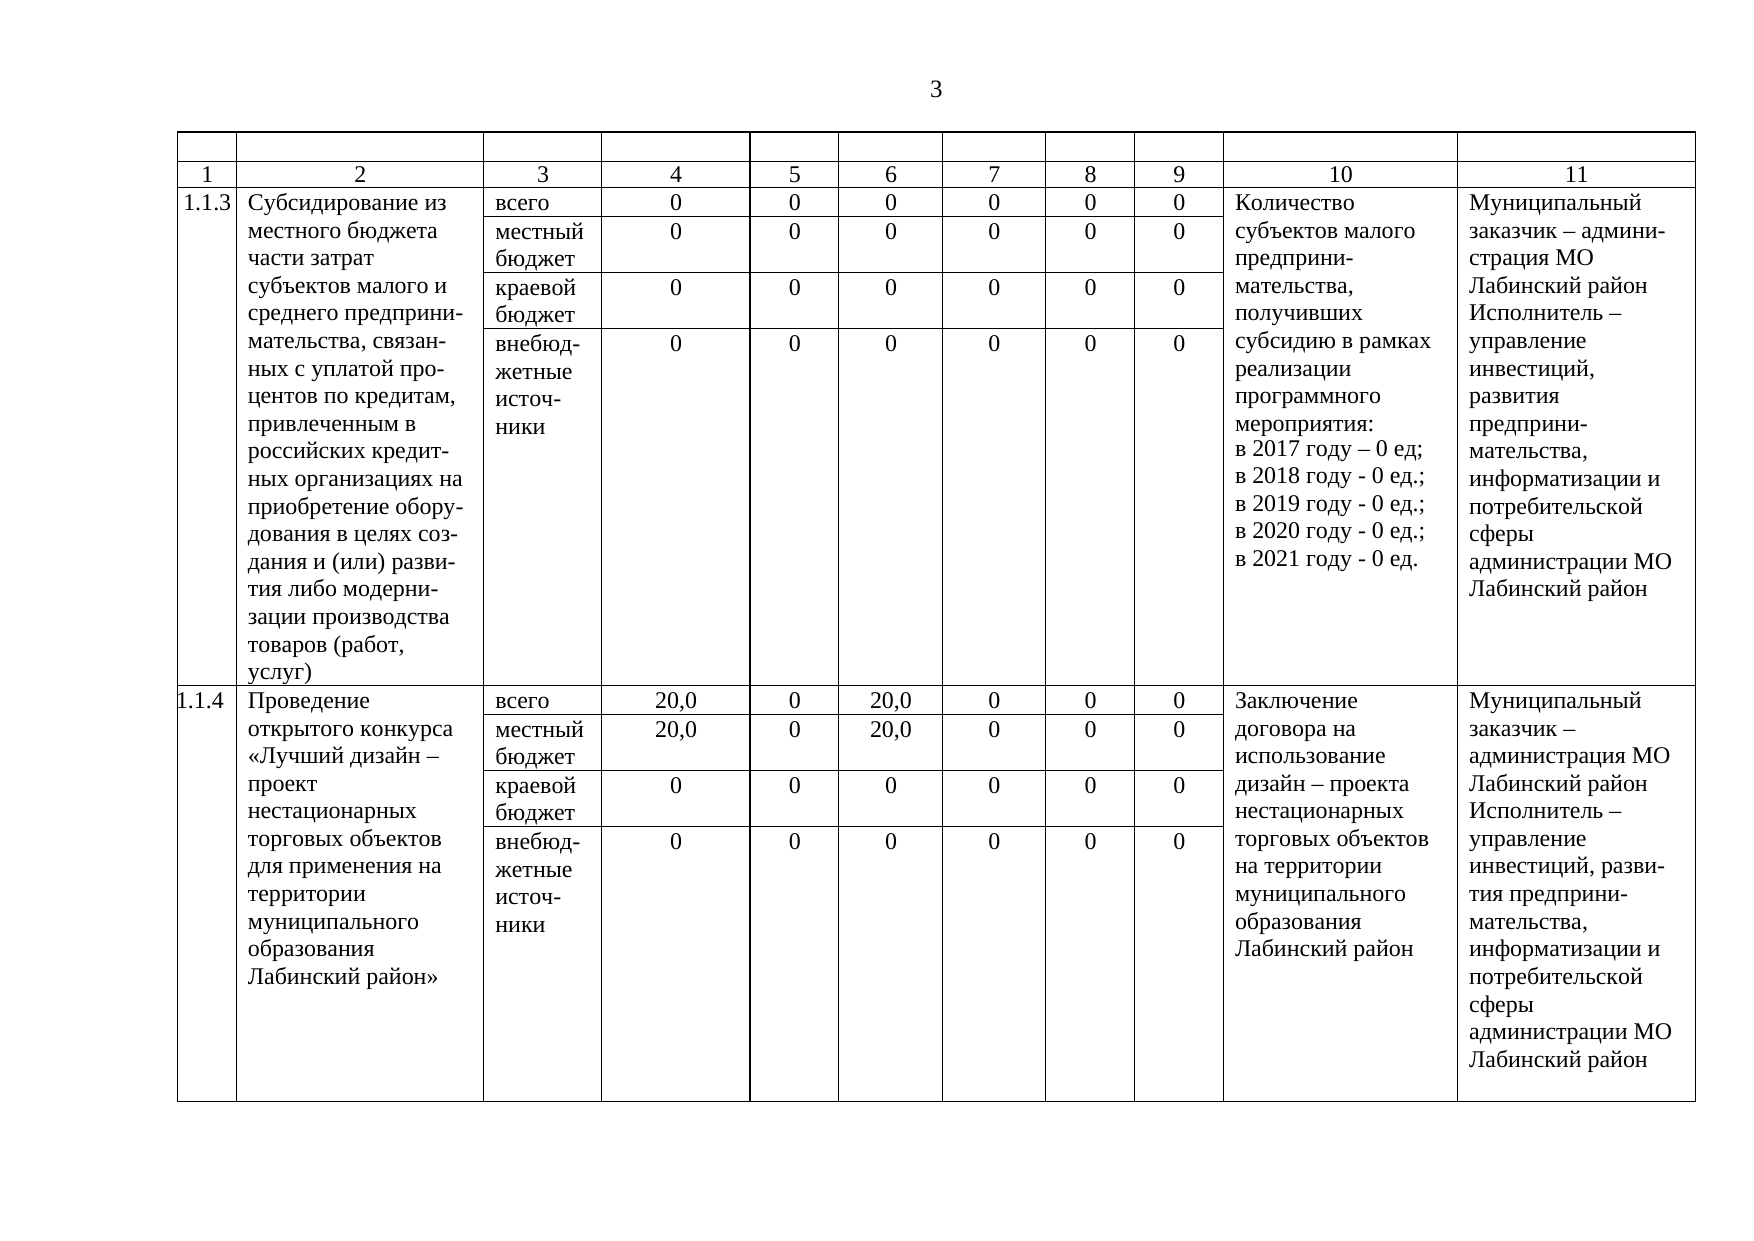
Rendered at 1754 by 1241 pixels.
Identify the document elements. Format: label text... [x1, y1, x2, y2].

table_cell 0 [602, 188, 749, 216]
table_cell 0 [943, 827, 1045, 1101]
table_cell 0 [839, 133, 942, 161]
table_cell 0 [943, 273, 1045, 328]
table_cell 6 [839, 162, 942, 187]
table_cell 0 [943, 329, 1045, 685]
table_cell 0 [943, 686, 1045, 713]
table_cell 8 [1046, 162, 1134, 187]
table_cell 0 [943, 188, 1045, 216]
table_cell Количество субъектов малого предприни-мательства, получивших субсидию в рамках реализации программного мероприятия: в 2017 году – 0 ед; в 2018 году - 0 ед.; в 2019 году - 0 ед.; в 2020 году - 0 ед.; в 2021 году - 0 ед. [1224, 188, 1457, 685]
table_cell 0 [943, 715, 1045, 770]
table_cell 11 [1458, 162, 1695, 187]
table_cell 0 [751, 329, 838, 685]
table_cell внебюд-жетные источ-ники [484, 329, 601, 685]
table_cell 0 [839, 188, 942, 216]
table_cell 5 [751, 162, 838, 187]
table_cell краевой бюджет [484, 273, 601, 328]
table_cell 0 [602, 827, 749, 1101]
table_cell 0 [839, 273, 942, 328]
table_cell 2 [237, 162, 483, 187]
table_cell местный бюджет [484, 715, 601, 770]
table_cell 0 [1135, 133, 1223, 161]
table_cell 0 [602, 273, 749, 328]
table_cell 4 [602, 162, 749, 187]
table_cell 20,0 [602, 686, 749, 713]
table_cell 0 [751, 686, 838, 713]
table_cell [484, 133, 601, 161]
table_cell 0 [602, 133, 749, 161]
table_cell 0 [943, 217, 1045, 272]
table_cell Муниципальный заказчик – администрация МО Лабинский район Исполнитель – управление инвестиций, разви-тия предприни-мательства, информатизации и потребительской сферы администрации МО Лабинский район [1458, 686, 1695, 1101]
table_cell местный бюджет [484, 217, 601, 272]
table_cell 20,0 [839, 715, 942, 770]
table_cell 0 [1135, 273, 1223, 328]
table_cell 0 [602, 217, 749, 272]
table_cell 0 [1135, 329, 1223, 685]
table_cell 1 [178, 162, 236, 187]
table_cell 20,0 [602, 715, 749, 770]
table_cell 0 [1046, 771, 1134, 826]
table_cell 0 [943, 771, 1045, 826]
table_cell 0 [1046, 715, 1134, 770]
table_cell 0 [751, 771, 838, 826]
table_cell 0 [839, 329, 942, 685]
table_cell 1.1.4 [178, 686, 236, 1101]
table_cell 0 [1046, 273, 1134, 328]
table_cell 0 [751, 827, 838, 1101]
table_cell 1.1.3 [178, 188, 236, 685]
table_cell 0 [751, 217, 838, 272]
table_cell Субсидирование из местного бюджета части затрат субъектов малого и среднего предприни-мательства, связан-ных с уплатой про-центов по кредитам, привлеченным в российских кредит-ных организациях на приобретение обору-дования в целях соз-дания и (или) разви-тия либо модерни-зации производства товаров (работ, услуг) [237, 188, 483, 685]
table_cell 0 [1046, 329, 1134, 685]
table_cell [484, 827, 601, 1101]
table_cell 0 [1046, 188, 1134, 216]
table_cell 0 [751, 715, 838, 770]
table_cell 0 [602, 771, 749, 826]
table_cell 0 [602, 329, 749, 685]
table_cell 0 [1135, 217, 1223, 272]
table_cell 20,0 [839, 686, 942, 713]
table_cell 0 [1135, 827, 1223, 1101]
table_cell 0 [1135, 771, 1223, 826]
table_cell 0 [1046, 133, 1134, 161]
table_cell 10 [1224, 162, 1457, 187]
table_cell 0 [1046, 686, 1134, 713]
table_cell 0 [839, 217, 942, 272]
table_cell 0 [1135, 686, 1223, 713]
table_cell 0 [751, 273, 838, 328]
table_cell 0 [1135, 188, 1223, 216]
table_cell краевой бюджет [484, 771, 601, 826]
table_cell Муниципальный заказчик – админи-страция МО Лабинский район Исполнитель – управление инвестиций, развития предприни-мательства, информатизации и потребительской сферы администрации МО Лабинский район [1458, 188, 1695, 685]
table_cell 7 [943, 162, 1045, 187]
table_cell 0 [1046, 827, 1134, 1101]
table_cell 0 [751, 133, 838, 161]
table_cell 0 [839, 827, 942, 1101]
table_cell всего [484, 686, 601, 713]
table_cell 0 [751, 188, 838, 216]
table_cell 0 [1046, 217, 1134, 272]
table_cell 0 [839, 771, 942, 826]
table_cell всего [484, 188, 601, 216]
table_cell 0 [943, 133, 1045, 161]
table_cell Проведение открытого конкурса «Лучший дизайн – проект нестационарных торговых объектов для применения на территории муниципального образования Лабинский район» [237, 686, 483, 1101]
table_cell Заключение договора на использование дизайн – проекта нестационарных торговых объектов на территории муниципального образования Лабинский район [1224, 686, 1457, 1101]
table_cell 3 [484, 162, 601, 187]
table_cell 9 [1135, 162, 1223, 187]
table_cell 0 [1135, 715, 1223, 770]
